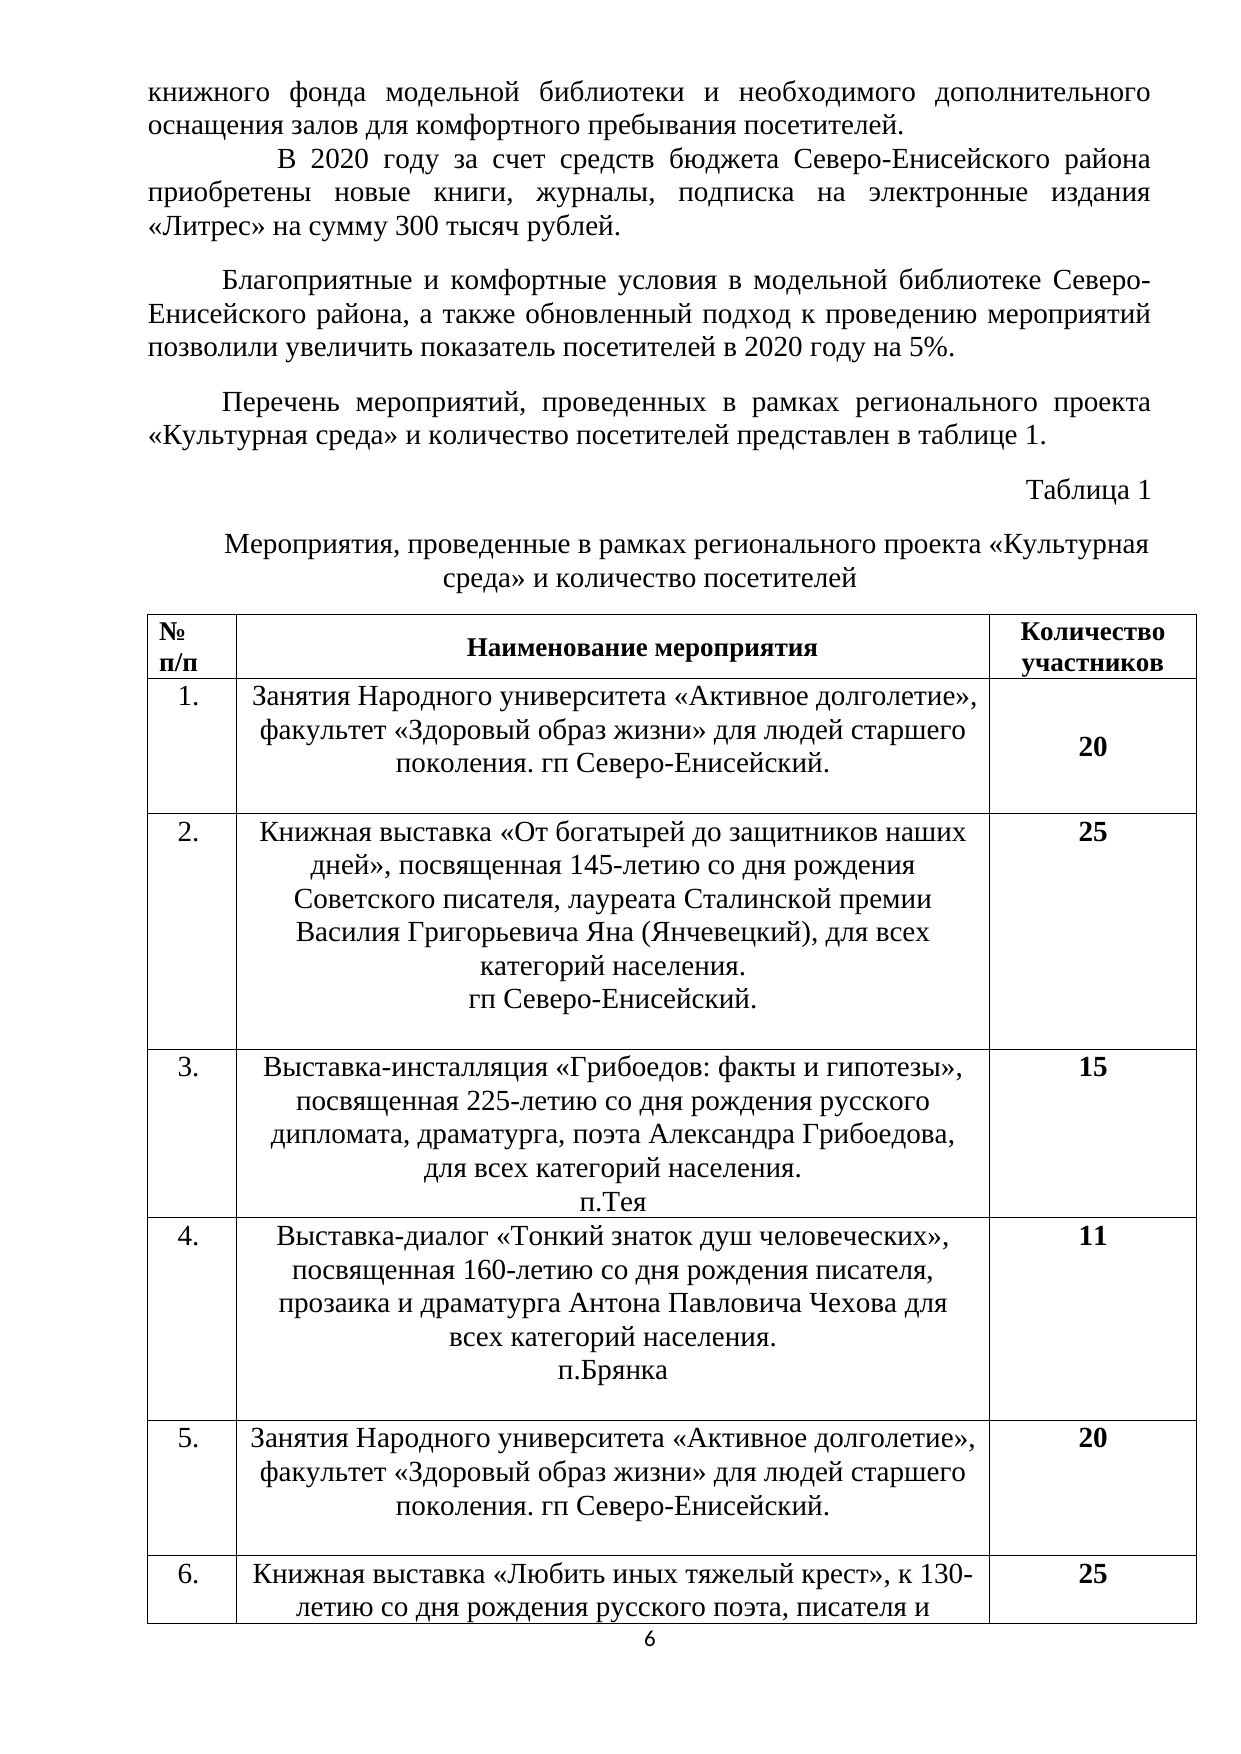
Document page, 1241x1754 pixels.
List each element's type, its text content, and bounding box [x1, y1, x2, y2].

text Мероприятия, проведенные в рамках регионального проекта «Культурная среда» и количество посетителей [148, 526, 1152, 593]
table_header Наименование мероприятия [237, 615, 989, 677]
table_cell 20 [990, 679, 1196, 813]
table_cell Книжная выставка «От богатырей до защитников наших дней», посвященная 145-летию со дня рождения Советского писателя, лауреата Сталинской премии Василия Григорьевича Яна (Янчевецкий), для всех категорий населения. гп Северо-Енисейский. [237, 814, 989, 1048]
table_cell [148, 1218, 236, 1419]
table_cell [148, 814, 236, 1048]
text В 2020 году за счет средств бюджета Северо-Енисейского района приобретены новые книги, журналы, подписка на электронные издания «Литрес» на сумму 300 тысяч рублей. [148, 141, 1152, 242]
table_header Количество участников [990, 615, 1196, 677]
table_cell 15 [990, 1050, 1196, 1217]
table_cell Выставка-диалог «Тонкий знаток душ человеческих», посвященная 160-летию со дня рождения писателя, прозаика и драматурга Антона Павловича Чехова для всех категорий населения. п.Брянка [237, 1218, 989, 1419]
table_header № п/п [148, 615, 236, 677]
table_cell 20 [990, 1421, 1196, 1555]
table_cell 25 [990, 814, 1196, 1048]
text Перечень мероприятий, проведенных в рамках регионального проекта «Культурная среда» и количество посетителей представлен в таблице 1. [148, 384, 1152, 451]
text Благоприятные и комфортные условия в модельной библиотеке Северо-Енисейского района, а также обновленный подход к проведению мероприятий позволили увеличить показатель посетителей в 2020 году на 5%. [148, 262, 1152, 363]
table_cell [148, 1050, 236, 1217]
table_cell Выставка-инсталляция «Грибоедов: факты и гипотезы», посвященная 225-летию со дня рождения русского дипломата, драматурга, поэта Александра Грибоедова, для всех категорий населения. п.Тея [237, 1050, 989, 1217]
text Таблица 1 [148, 472, 1152, 505]
table_cell Занятия Народного университета «Активное долголетие», факультет «Здоровый образ жизни» для людей старшего поколения. гп Северо-Енисейский. [237, 679, 989, 813]
table_cell [148, 1556, 236, 1623]
table_cell 25 [990, 1556, 1196, 1623]
table_cell 11 [990, 1218, 1196, 1419]
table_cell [237, 1556, 989, 1623]
table_cell [148, 679, 236, 813]
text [148, 74, 1152, 141]
table_cell [148, 1421, 236, 1555]
table_cell Занятия Народного университета «Активное долголетие», факультет «Здоровый образ жизни» для людей старшего поколения. гп Северо-Енисейский. [237, 1421, 989, 1555]
